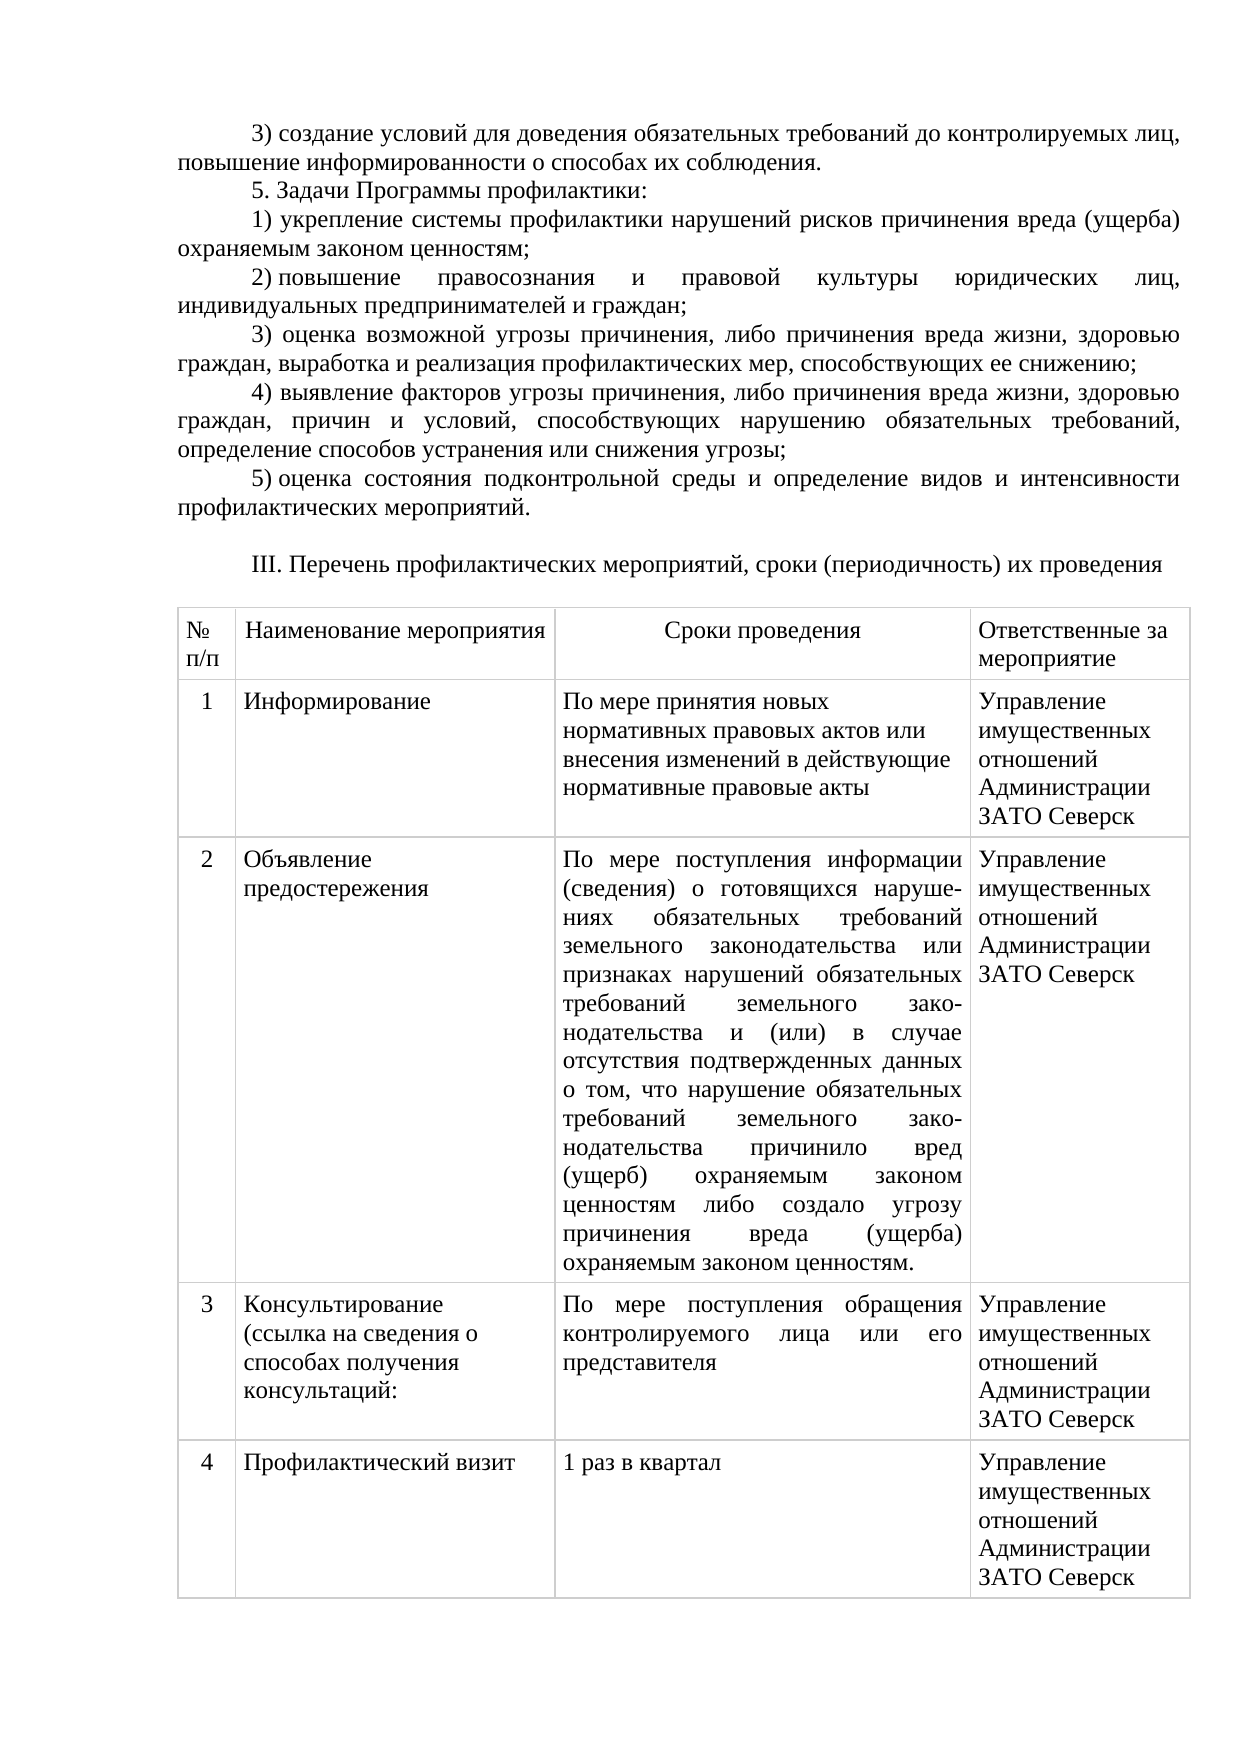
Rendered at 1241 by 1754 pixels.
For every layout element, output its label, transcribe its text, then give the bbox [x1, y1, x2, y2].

table_cell По мере поступления обращения контролируемого лица или его представителя [556, 1283, 970, 1439]
table_cell По мере принятия новых нормативных правовых актов или внесения изменений в действующие нормативные правовые акты [556, 680, 970, 836]
list 2) повышение правосознания и правовой культуры юридических лиц, индивидуальных предпринимателей и граждан; [177, 262, 1181, 319]
list 3) оценка возможной угрозы причинения, либо причинения вреда жизни, здоровью граждан, выработка и реализация профилактических мер, способствующих ее снижению; [177, 319, 1181, 377]
table_cell По мере поступления информации (сведения) о готовящихся наруше-ниях обязательных требований земельного законодательства или признаках нарушений обязательных требований земельного зако-нодательства и (или) в случае отсутствия подтвержденных данных о том, что нарушение обязательных требований земельного зако-нодательства причинило вред (ущерб) охраняемым законом ценностям либо создало угрозу причинения вреда (ущерба) охраняемым законом ценностям. [556, 838, 970, 1282]
list 4) выявление факторов угрозы причинения, либо причинения вреда жизни, здоровью граждан, причин и условий, способствующих нарушению обязательных требований, определение способов устранения или снижения угрозы; [177, 377, 1181, 463]
table_header Наименование мероприятия [236, 608, 555, 678]
list 5. Задачи Программы профилактики: [177, 176, 1181, 204]
text III. Перечень профилактических мероприятий, сроки (периодичность) их проведения [177, 549, 1181, 578]
table_cell Управление имущественных отношений Администрации ЗАТО Северск [971, 1441, 1189, 1597]
table_header Сроки проведения [556, 608, 970, 678]
table_cell Управление имущественных отношений Администрации ЗАТО Северск [971, 1283, 1189, 1439]
table_cell 2 [179, 838, 235, 1282]
table_cell Информирование [236, 680, 554, 836]
table_cell 4 [179, 1441, 235, 1597]
table_cell Управление имущественных отношений Администрации ЗАТО Северск [971, 838, 1189, 1282]
table_header Ответственные за мероприятие [971, 608, 1189, 678]
table_cell Профилактический визит [236, 1441, 554, 1597]
table_header № п/п [179, 608, 235, 678]
table_cell Управление имущественных отношений Администрации ЗАТО Северск [971, 680, 1189, 836]
table_cell 1 [179, 680, 235, 836]
table_cell 1 раз в квартал [556, 1441, 970, 1597]
list 3) создание условий для доведения обязательных требований до контролируемых лиц, повышение информированности о способах их соблюдения. [177, 118, 1181, 176]
table_cell 3 [179, 1283, 235, 1439]
list 5) оценка состояния подконтрольной среды и определение видов и интенсивности профилактических мероприятий. [177, 463, 1181, 521]
table_cell Объявление предостережения [236, 838, 554, 1282]
list 1) укрепление системы профилактики нарушений рисков причинения вреда (ущерба) охраняемым законом ценностям; [177, 204, 1181, 262]
table_cell Консультирование (ссылка на сведения о способах получения консультаций: [236, 1283, 554, 1439]
